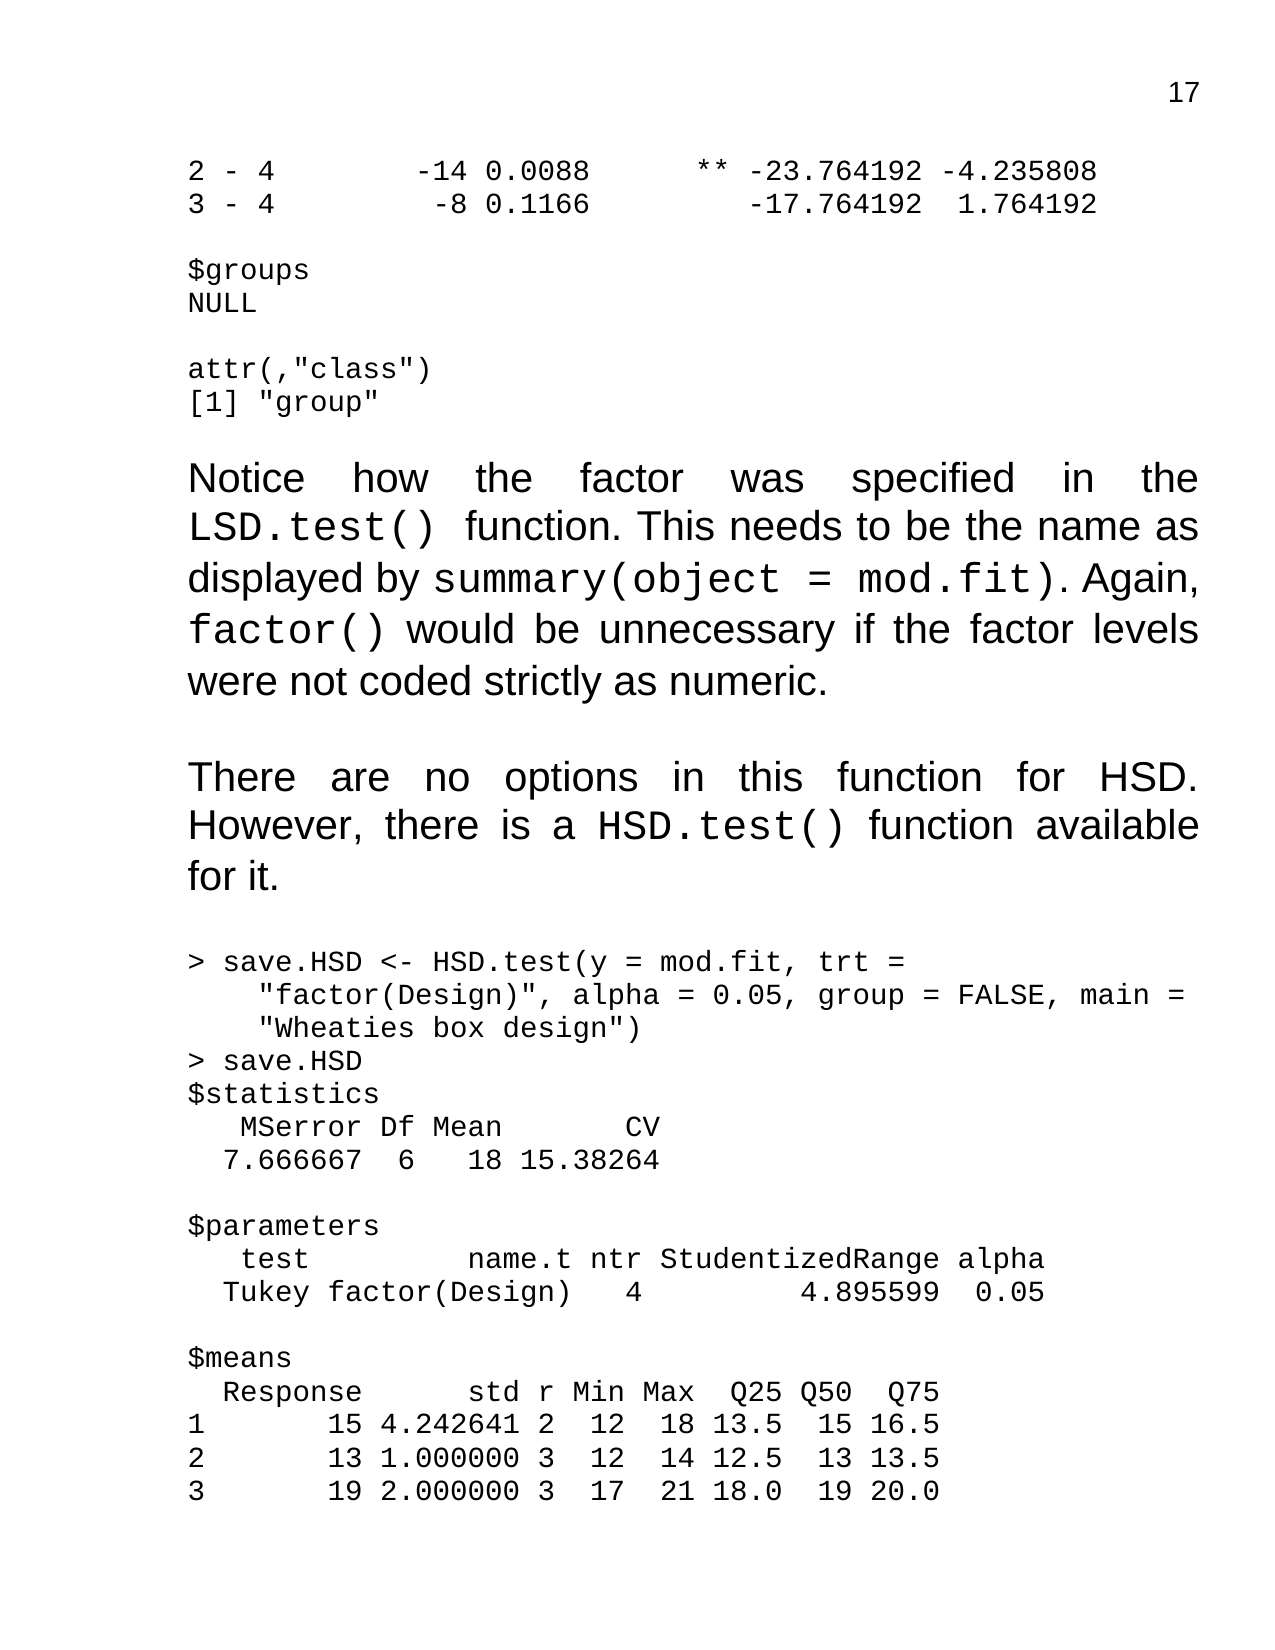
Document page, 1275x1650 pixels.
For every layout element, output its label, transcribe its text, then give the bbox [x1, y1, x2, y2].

text 2 - 4 -14 0.0088 ** -23.764192 -4.235808 [187, 156, 1200, 189]
text 3 - 4 -8 0.1166 -17.764192 1.764192 [187, 189, 1200, 222]
text test name.t ntr StudentizedRange alpha [187, 1244, 1200, 1278]
text Notice how the factor was specified in the LSD.test() function. This needs to be the name as displayed by summary(object = mod.fit). Again, factor() would be unnecessary if the factor levels were not coded strictly as numeric. [187, 454, 1200, 704]
text [1] "group" [187, 388, 1200, 421]
text > save.HSD <- HSD.test(y = mod.fit, trt = [187, 947, 1200, 980]
text > save.HSD [187, 1046, 1200, 1079]
text attr(,"class") [187, 354, 1200, 388]
text NULL [187, 288, 1200, 322]
text MSerror Df Mean CV [187, 1112, 1200, 1146]
text $groups [187, 256, 1200, 288]
text 2 13 1.000000 3 12 14 12.5 13 13.5 [187, 1443, 1200, 1476]
text There are no options in this function for HSD. However, there is a HSD.test() function available for it. [187, 752, 1200, 899]
text 1 15 4.242641 2 12 18 13.5 15 16.5 [187, 1410, 1200, 1443]
text "Wheaties box design") [187, 1013, 1200, 1046]
text $parameters [187, 1212, 1200, 1244]
text "factor(Design)", alpha = 0.05, group = FALSE, main = [187, 980, 1200, 1013]
text $means [187, 1344, 1200, 1377]
text $statistics [187, 1079, 1200, 1112]
text 7.666667 6 18 15.38264 [187, 1146, 1200, 1178]
text Tukey factor(Design) 4 4.895599 0.05 [187, 1278, 1200, 1311]
text 3 19 2.000000 3 17 21 18.0 19 20.0 [187, 1476, 1200, 1509]
text Response std r Min Max Q25 Q50 Q75 [187, 1377, 1200, 1410]
